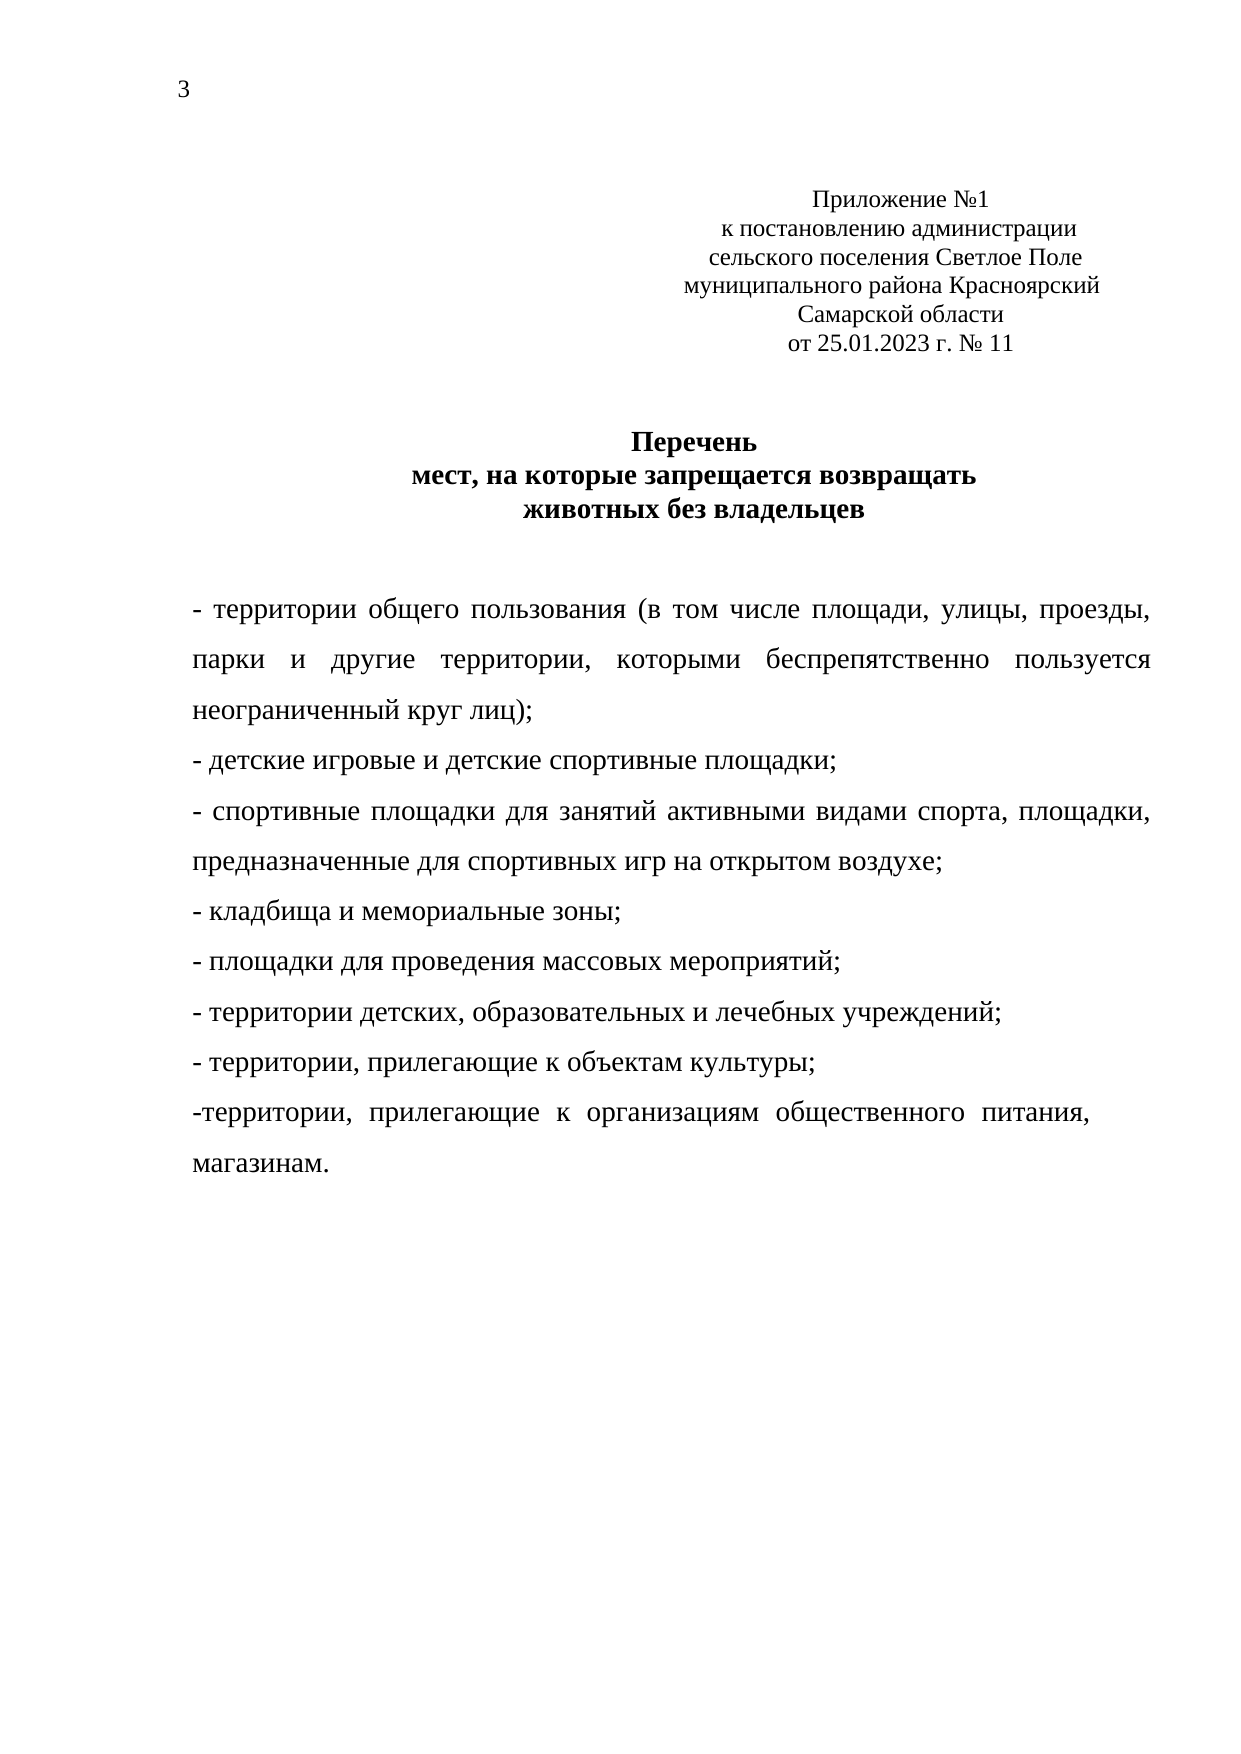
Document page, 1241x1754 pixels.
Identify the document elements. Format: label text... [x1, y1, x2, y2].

text - площадки для проведения массовых мероприятий; [192, 943, 1152, 977]
text - спортивные площадки для занятий активными видами спорта, площадки, предназначенные для спортивных игр на открытом воздухе; [192, 793, 1152, 876]
text - кладбища и мемориальные зоны; [192, 893, 1152, 927]
text - детские игровые и детские спортивные площадки; [192, 742, 1152, 776]
text Самарской области [650, 299, 1152, 328]
text животных без владельцев [236, 491, 1152, 524]
text - территории детских, образовательных и лечебных учреждений; [192, 994, 1091, 1027]
text Приложение №1 [650, 184, 1152, 213]
text мест, на которые запрещается возвращать [236, 457, 1152, 491]
text -территории, прилегающие к организациям общественного питания, магазинам. [192, 1094, 1091, 1178]
text - территории общего пользования (в том числе площади, улицы, проезды, парки и другие территории, которыми беспрепятственно пользуется неограниченный круг лиц); [192, 591, 1152, 726]
text сельского поселения Светлое Поле [177, 242, 1152, 270]
text Перечень [236, 424, 1152, 457]
text муниципального района Красноярский [177, 270, 1152, 299]
text - территории, прилегающие к объектам культуры; [192, 1044, 1091, 1078]
text от 25.01.2023 г. № 11 [650, 328, 1152, 357]
text к постановлению администрации [177, 213, 1152, 242]
